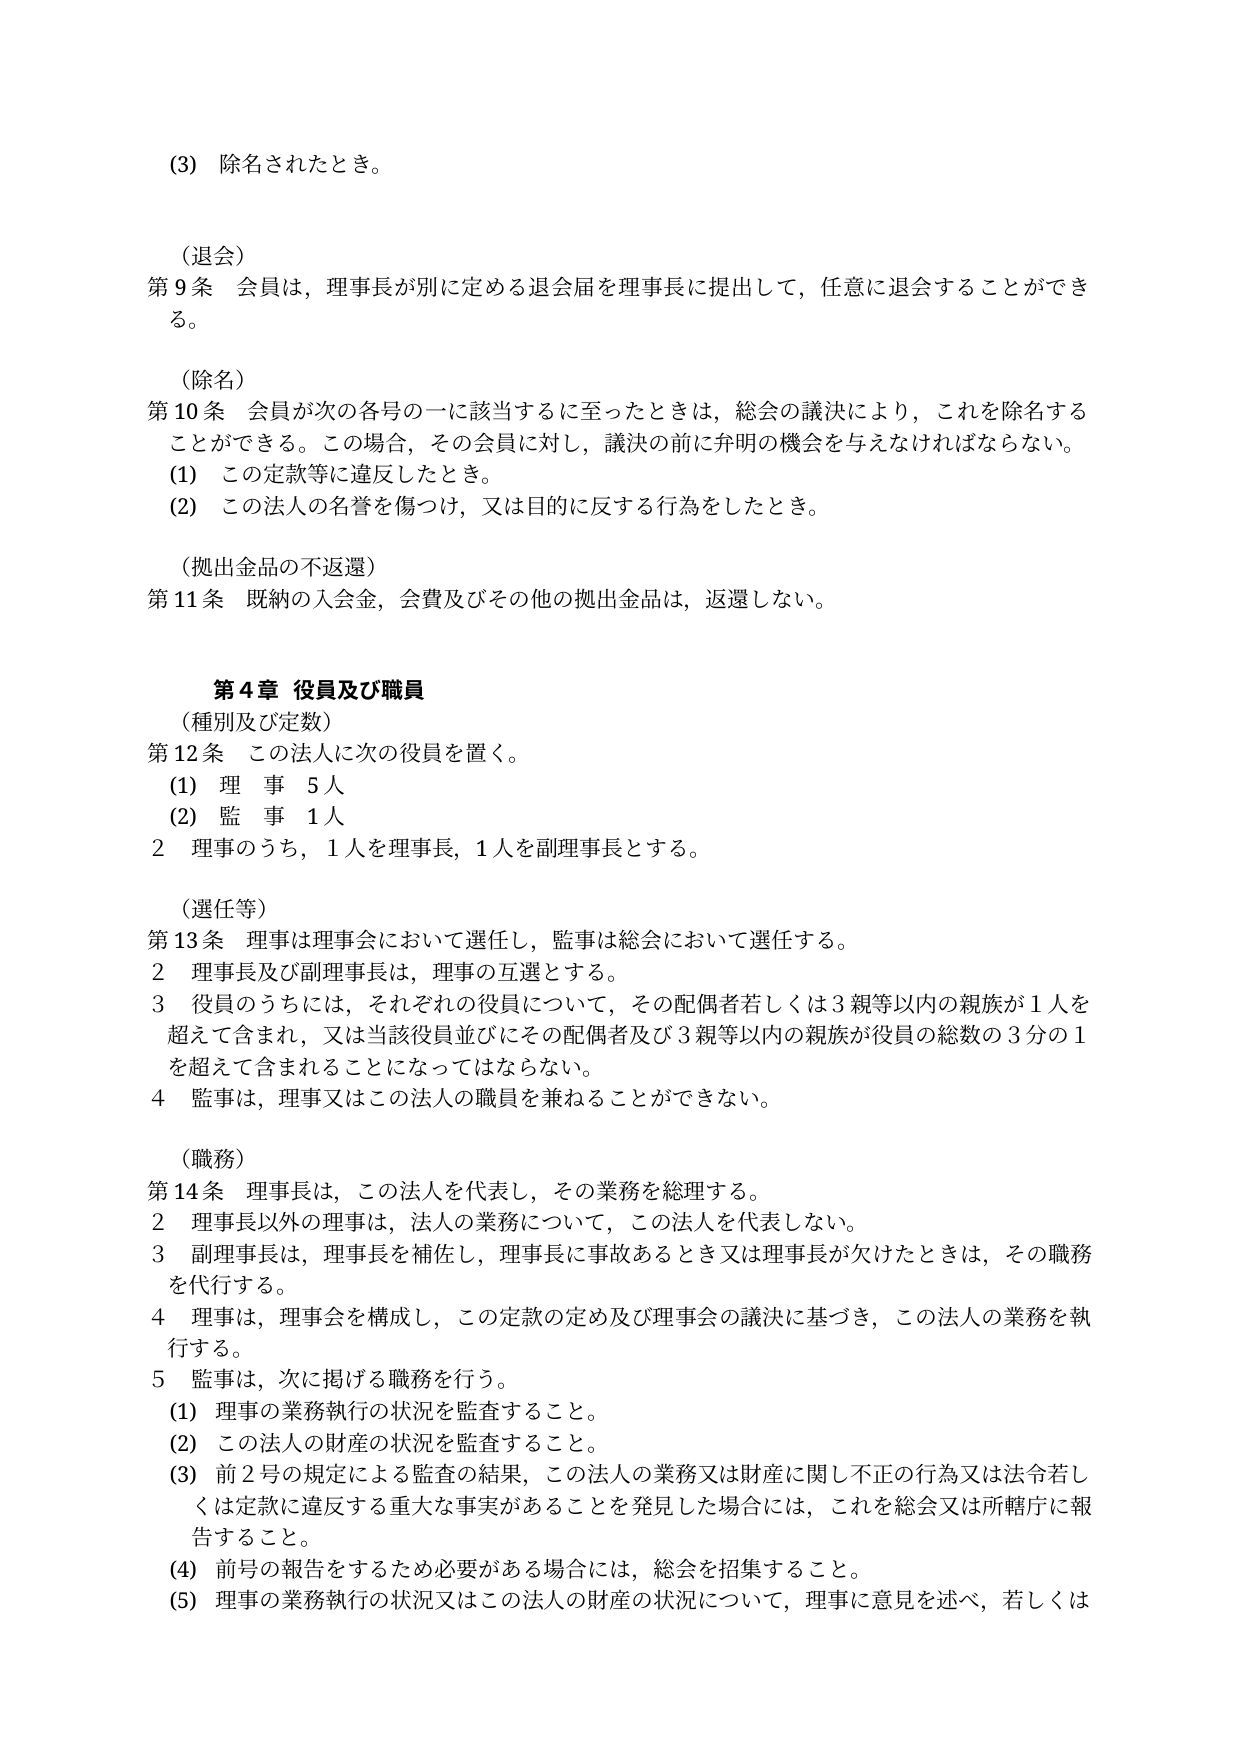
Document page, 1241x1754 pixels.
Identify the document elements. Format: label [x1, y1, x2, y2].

table_header [136, 148, 1104, 1615]
